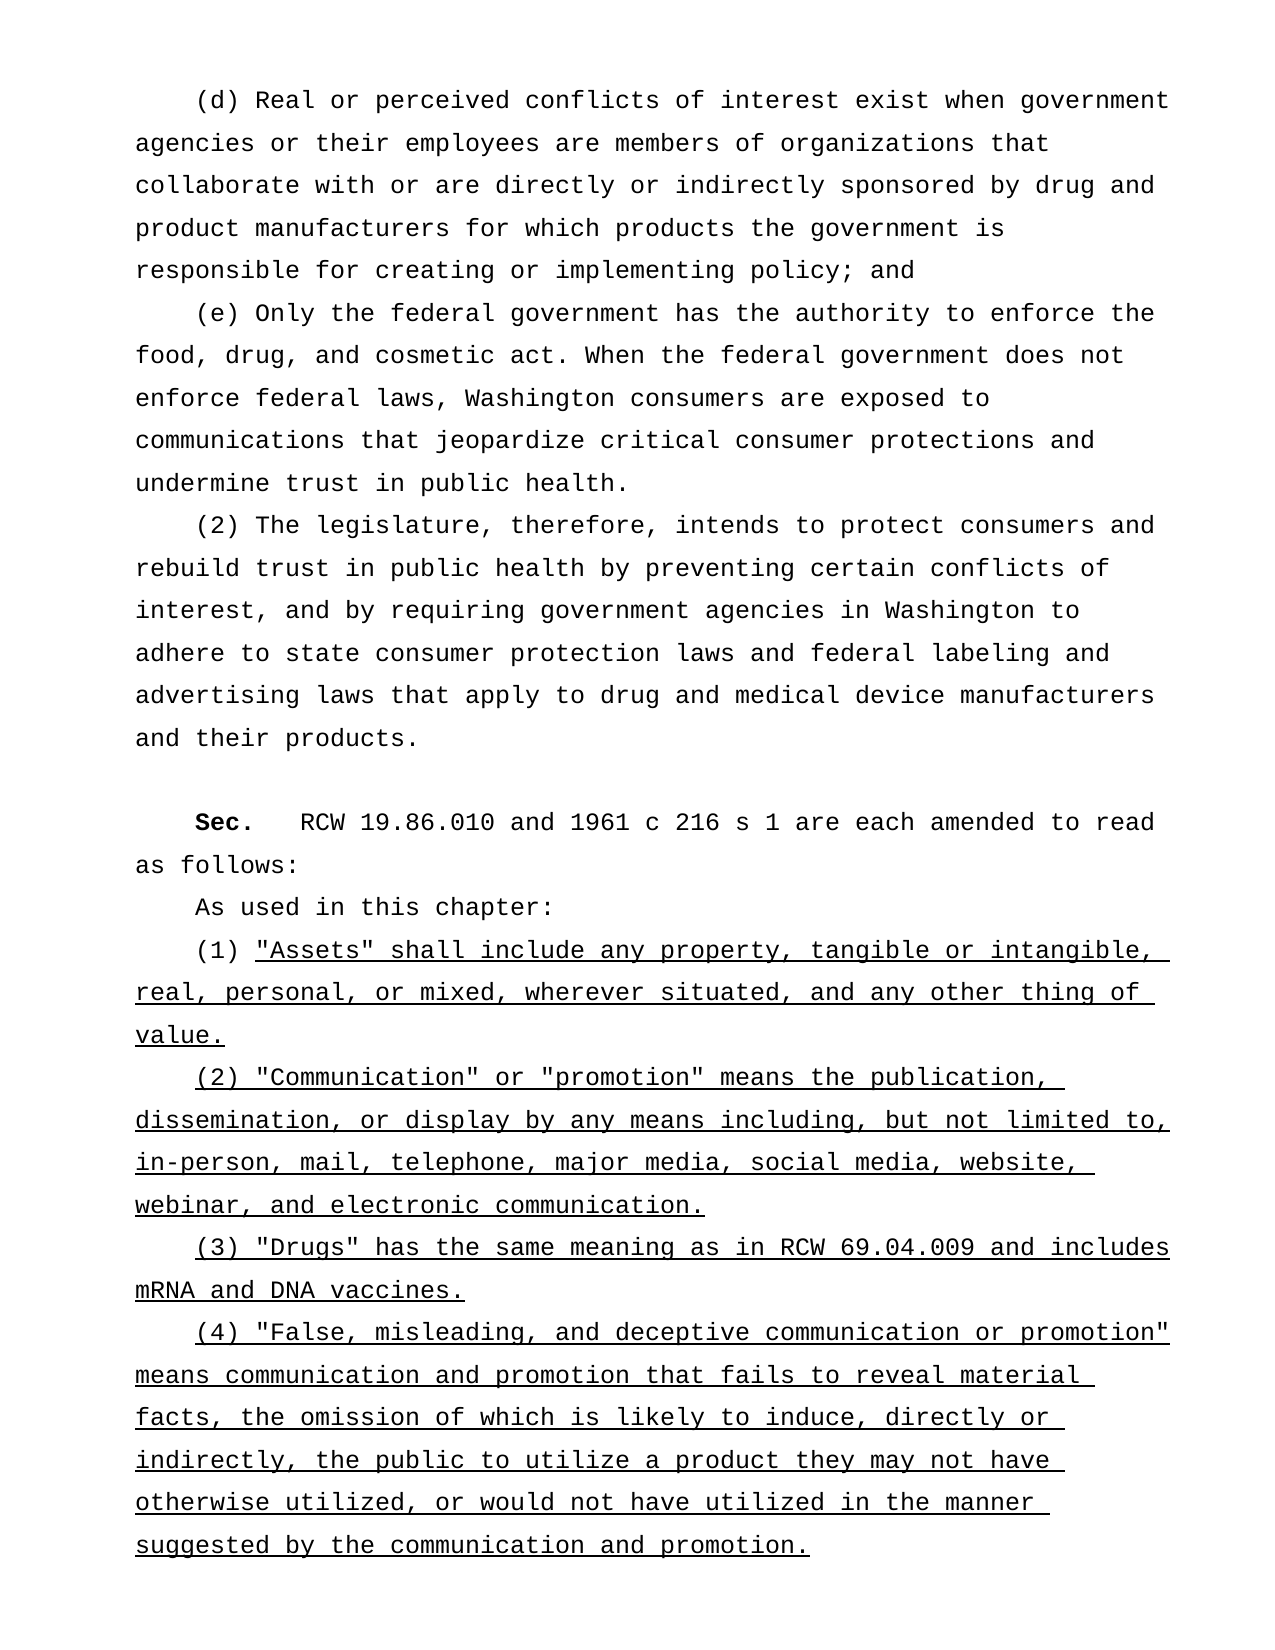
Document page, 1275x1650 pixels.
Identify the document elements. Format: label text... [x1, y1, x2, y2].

text (1) "Assets" shall include any property, tangible or intangible, real, personal, or mixed, wherever situated, and any other thing of value. [135, 924, 1170, 1052]
text As used in this chapter: [135, 882, 1170, 924]
text (2) "Communication" or "promotion" means the publication, dissemination, or display by any means including, but not limited to, in-person, mail, telephone, major media, social media, website, webinar, and electronic communication. [135, 1052, 1170, 1130]
text (2) "Communication" or "promotion" means the publication, dissemination, or display by any means including, but not limited to, in-person, mail, telephone, major media, social media, website, webinar, and electronic communication. [135, 1132, 1170, 1222]
text (3) "Drugs" has the same meaning as in RCW 69.04.009 and includes mRNA and DNA vaccines. [135, 1222, 1170, 1307]
text (e) Only the federal government has the authority to enforce the food, drug, and cosmetic act. When the federal government does not enforce federal laws, Washington consumers are exposed to communications that jeopardize critical consumer protections and undermine trust in public health. [135, 287, 1170, 500]
text (4) "False, misleading, and deceptive communication or promotion" means communication and promotion that fails to reveal material facts, the omission of which is likely to induce, directly or indirectly, the public to utilize a product they may not have otherwise utilized, or would not have utilized in the manner suggested by the communication and promotion. [135, 1307, 1170, 1562]
text (2) The legislature, therefore, intends to protect consumers and rebuild trust in public health by preventing certain conflicts of interest, and by requiring government agencies in Washington to adhere to state consumer protection laws and federal labeling and advertising laws that apply to drug and medical device manufacturers and their products. [135, 500, 1170, 755]
text Sec. RCW 19.86.010 and 1961 c 216 s 1 are each amended to read as follows: [135, 797, 1170, 882]
text (d) Real or perceived conflicts of interest exist when government agencies or their employees are members of organizations that collaborate with or are directly or indirectly sponsored by drug and product manufacturers for which products the government is responsible for creating or implementing policy; and [135, 75, 1170, 287]
